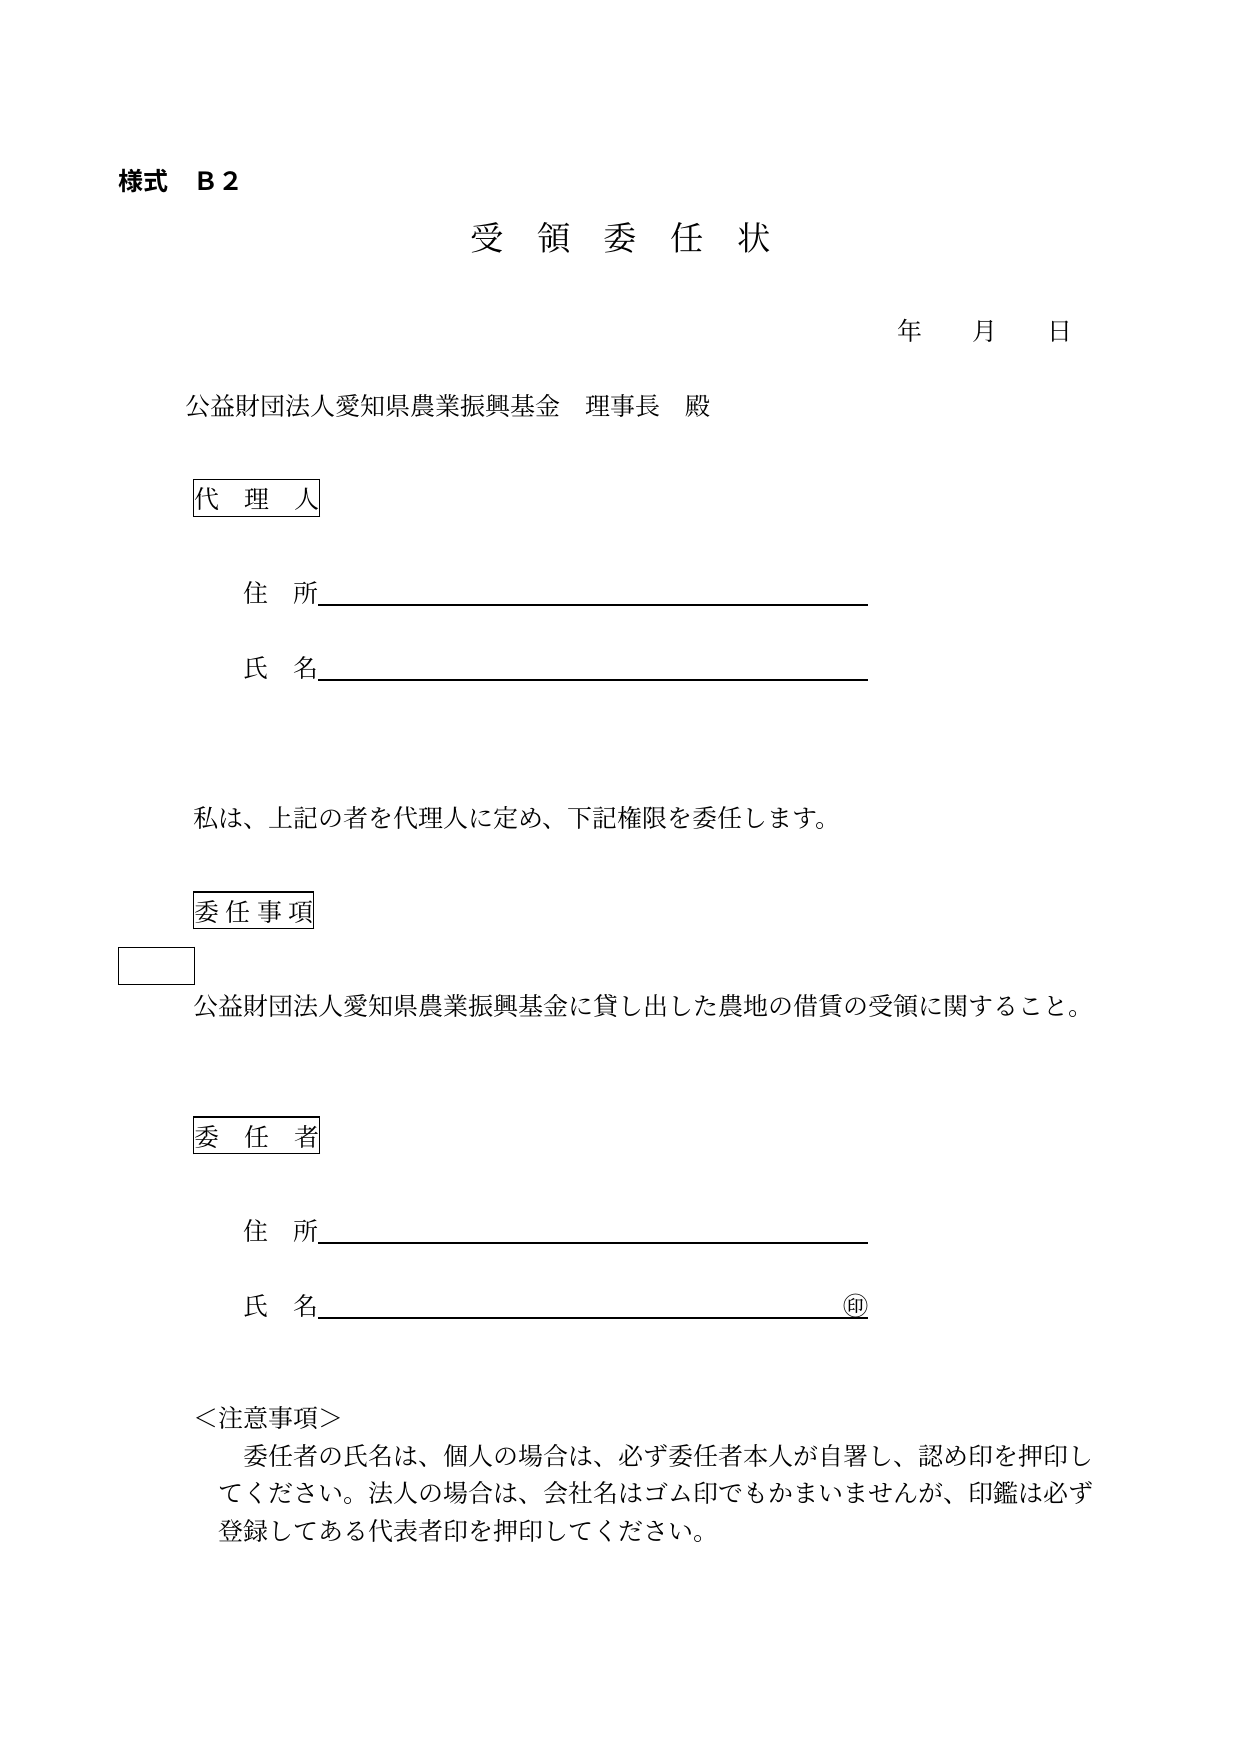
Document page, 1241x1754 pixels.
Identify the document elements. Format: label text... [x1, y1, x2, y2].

text 公益財団法人愛知県農業振興基金 理事長 殿 [118, 386, 1122, 423]
text 住 所 [118, 1211, 1122, 1248]
text 委 任 事 項 [118, 873, 1122, 948]
text 代 理 人 [118, 461, 1122, 536]
text 私は、上記の者を代理人に定め、下記権限を委任します。 [118, 798, 1122, 836]
text 氏 名 [118, 648, 1122, 686]
text 氏 名 ㊞ [118, 1286, 1122, 1323]
text 年 月 日 [118, 311, 1072, 348]
text 登録してある代表者印を押印してください。 [118, 1511, 1122, 1548]
text 公益財団法人愛知県農業振興基金に貸し出した農地の借賃の受領に関すること。 [118, 986, 1122, 1023]
text 受 領 委 任 状 [118, 198, 1122, 273]
text ＜注意事項＞ [118, 1398, 1122, 1436]
text 住 所 [118, 573, 1122, 611]
text 委任者の氏名は、個人の場合は、必ず委任者本人が自署し、認め印を押印し [118, 1436, 1122, 1473]
text 委 任 者 [118, 1098, 1122, 1173]
text 様式 Ｂ２ [118, 161, 1122, 198]
text てください。法人の場合は、会社名はゴム印でもかまいませんが、印鑑は必ず [118, 1473, 1122, 1511]
